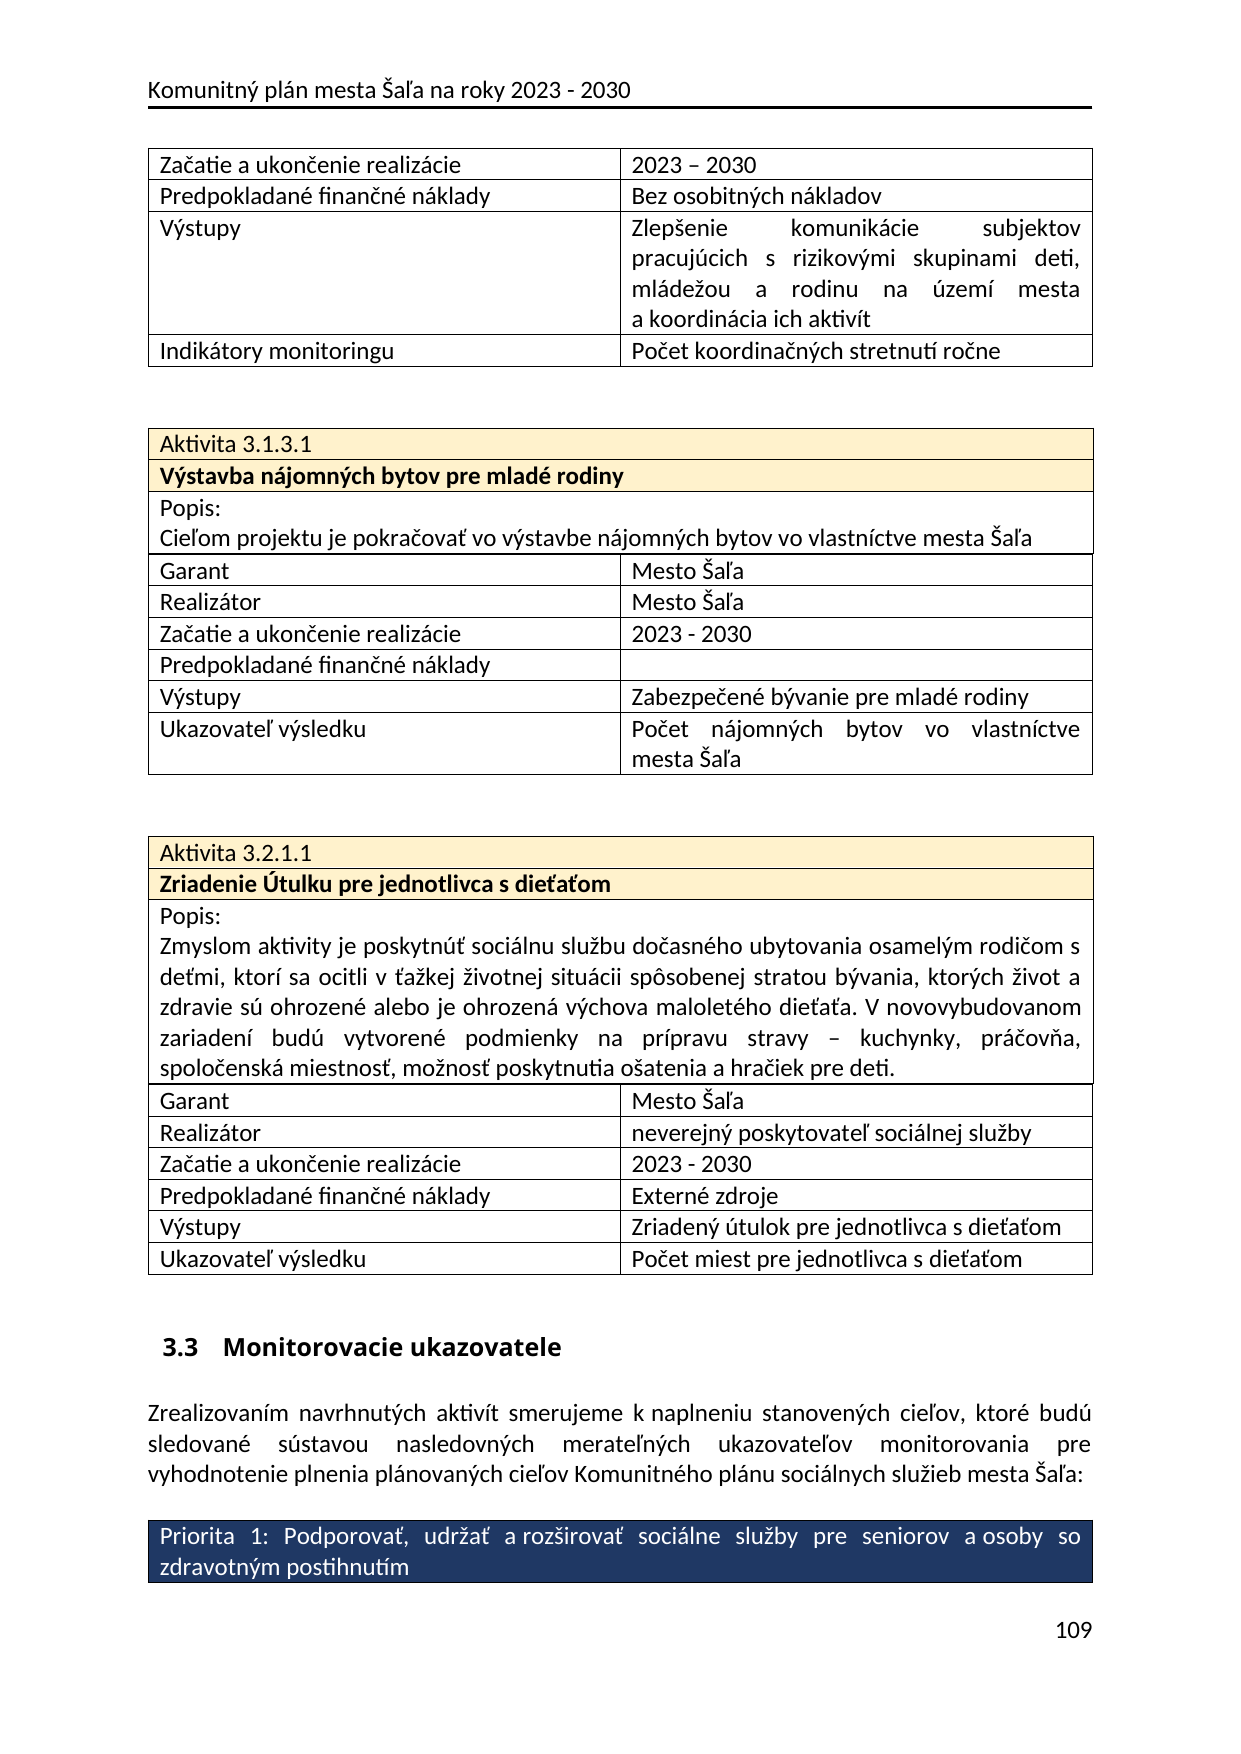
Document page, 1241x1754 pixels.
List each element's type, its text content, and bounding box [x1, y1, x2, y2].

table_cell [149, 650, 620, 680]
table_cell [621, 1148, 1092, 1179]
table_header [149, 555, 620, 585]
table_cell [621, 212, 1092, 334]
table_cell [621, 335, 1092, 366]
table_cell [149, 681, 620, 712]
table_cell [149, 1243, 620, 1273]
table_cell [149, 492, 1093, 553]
text Zrealizovaním navrhnutých aktivít smerujeme k naplneniu stanovených cieľov, ktoré budú sledované sústavou nasledovných merateľných ukazovateľov monitorovania pre vyhodnotenie plnenia plánovaných cieľov Komunitného plánu sociálnych služieb mesta Šaľa: [148, 1397, 1092, 1489]
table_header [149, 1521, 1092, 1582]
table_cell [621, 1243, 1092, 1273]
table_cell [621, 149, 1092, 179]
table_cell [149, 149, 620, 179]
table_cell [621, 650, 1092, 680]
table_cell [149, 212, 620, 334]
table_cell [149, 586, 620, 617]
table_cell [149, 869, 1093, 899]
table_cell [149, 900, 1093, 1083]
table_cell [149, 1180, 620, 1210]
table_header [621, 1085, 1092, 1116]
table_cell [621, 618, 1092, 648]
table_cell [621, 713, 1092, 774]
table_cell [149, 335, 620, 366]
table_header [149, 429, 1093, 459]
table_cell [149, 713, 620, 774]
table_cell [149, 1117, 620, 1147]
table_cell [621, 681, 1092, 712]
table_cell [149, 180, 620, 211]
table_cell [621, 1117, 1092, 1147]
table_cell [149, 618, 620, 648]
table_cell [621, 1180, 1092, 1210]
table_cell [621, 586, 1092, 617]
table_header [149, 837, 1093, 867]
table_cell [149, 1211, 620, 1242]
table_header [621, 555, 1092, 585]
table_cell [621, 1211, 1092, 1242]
subtitle Monitorovacie ukazovatele [162, 1330, 1092, 1364]
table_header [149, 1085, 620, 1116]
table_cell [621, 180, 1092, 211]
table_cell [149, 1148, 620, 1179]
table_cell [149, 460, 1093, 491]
